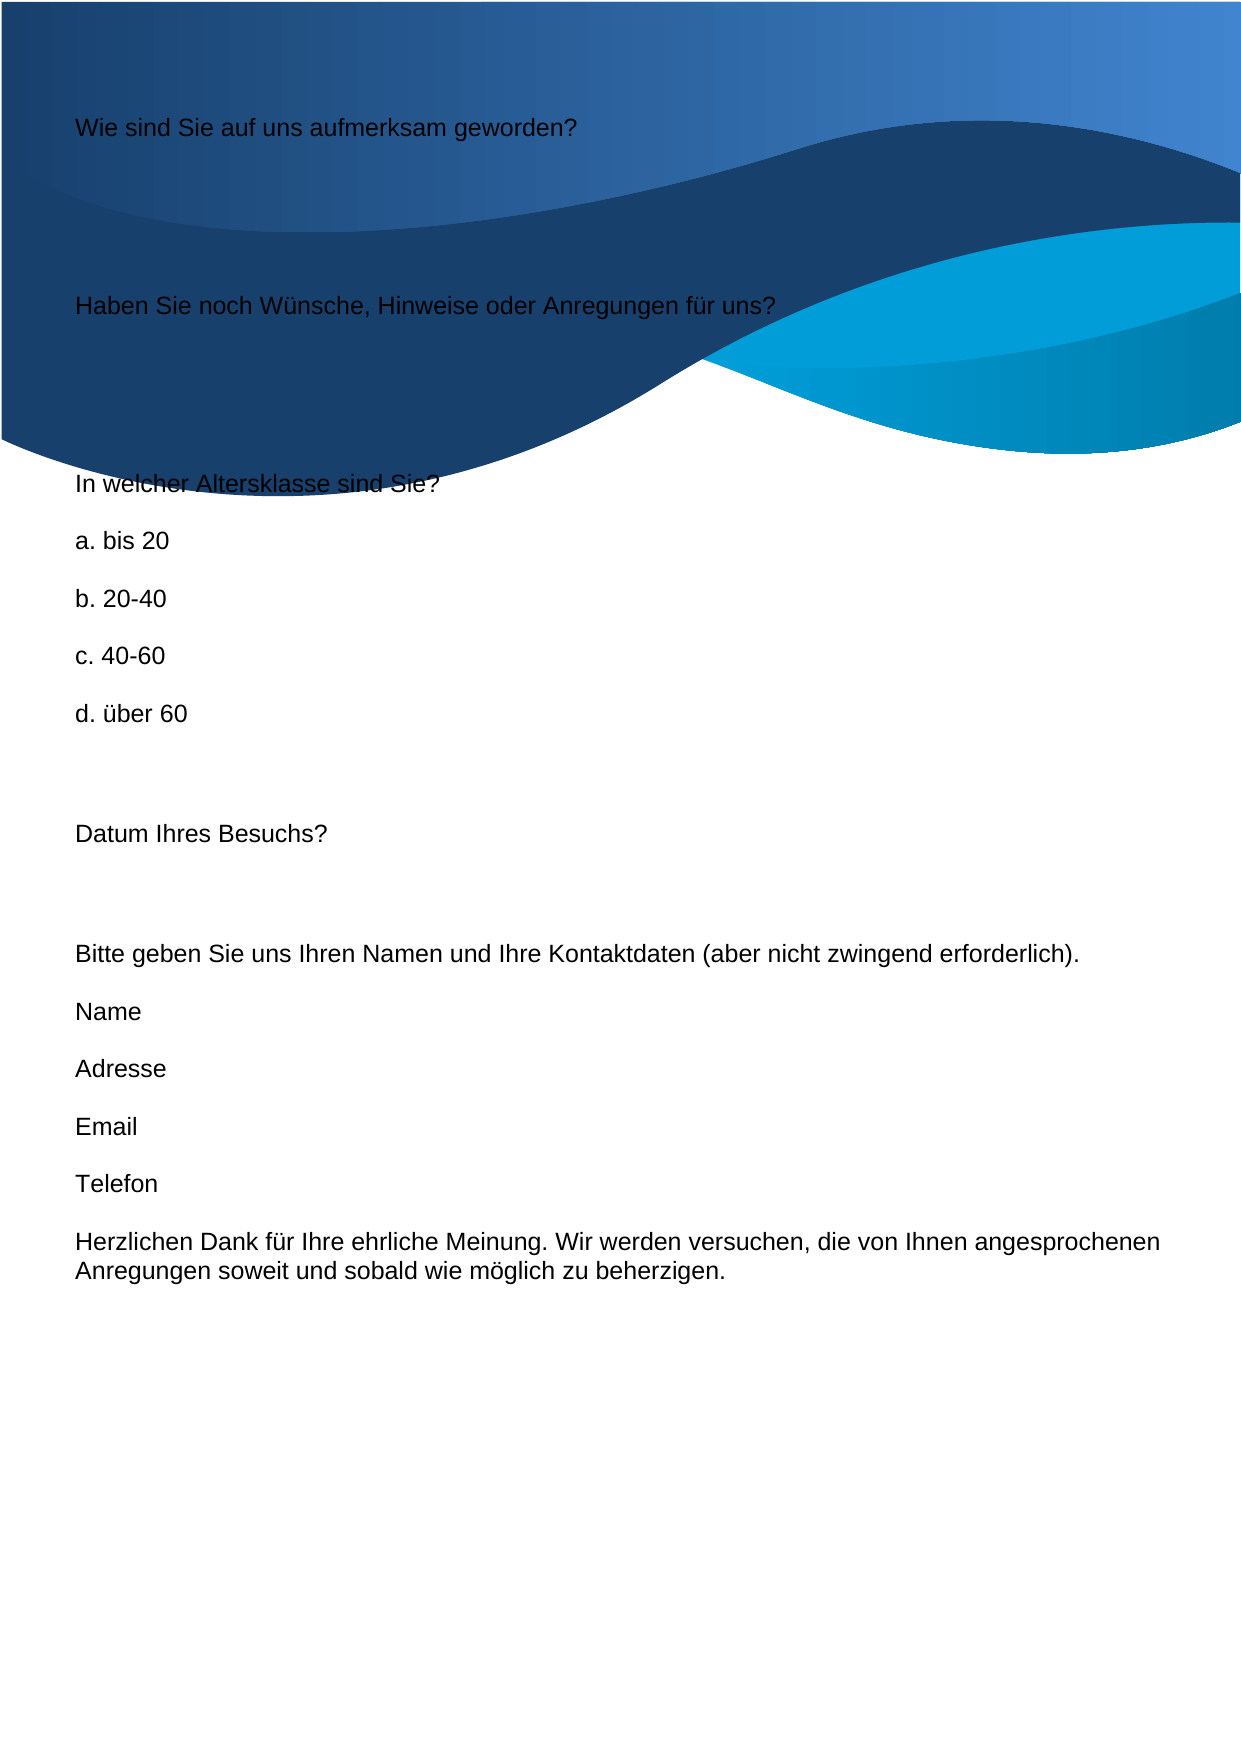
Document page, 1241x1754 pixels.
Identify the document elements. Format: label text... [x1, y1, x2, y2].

text Bitte geben Sie uns Ihren Namen und Ihre Kontaktdaten (aber nicht zwingend erforderlich). [75, 939, 1165, 968]
text d. über 60 [75, 699, 1165, 728]
text In welcher Altersklasse sind Sie? [75, 469, 1165, 498]
text c. 40-60 [75, 641, 1165, 670]
text b. 20-40 [75, 584, 1165, 613]
text a. bis 20 [75, 526, 1165, 555]
text Datum Ihres Besuchs? [75, 819, 1165, 848]
text Haben Sie noch Wünsche, Hinweise oder Anregungen für uns? [75, 291, 1165, 320]
text Wie sind Sie auf uns aufmerksam geworden? [75, 113, 1165, 142]
text Name [75, 997, 1165, 1026]
text Email [75, 1112, 1165, 1141]
text Adresse [75, 1054, 1165, 1083]
text Telefon [75, 1169, 1165, 1198]
text Herzlichen Dank für Ihre ehrliche Meinung. Wir werden versuchen, die von Ihnen angesprochenen Anregungen soweit und sobald wie möglich zu beherzigen. [75, 1227, 1165, 1284]
